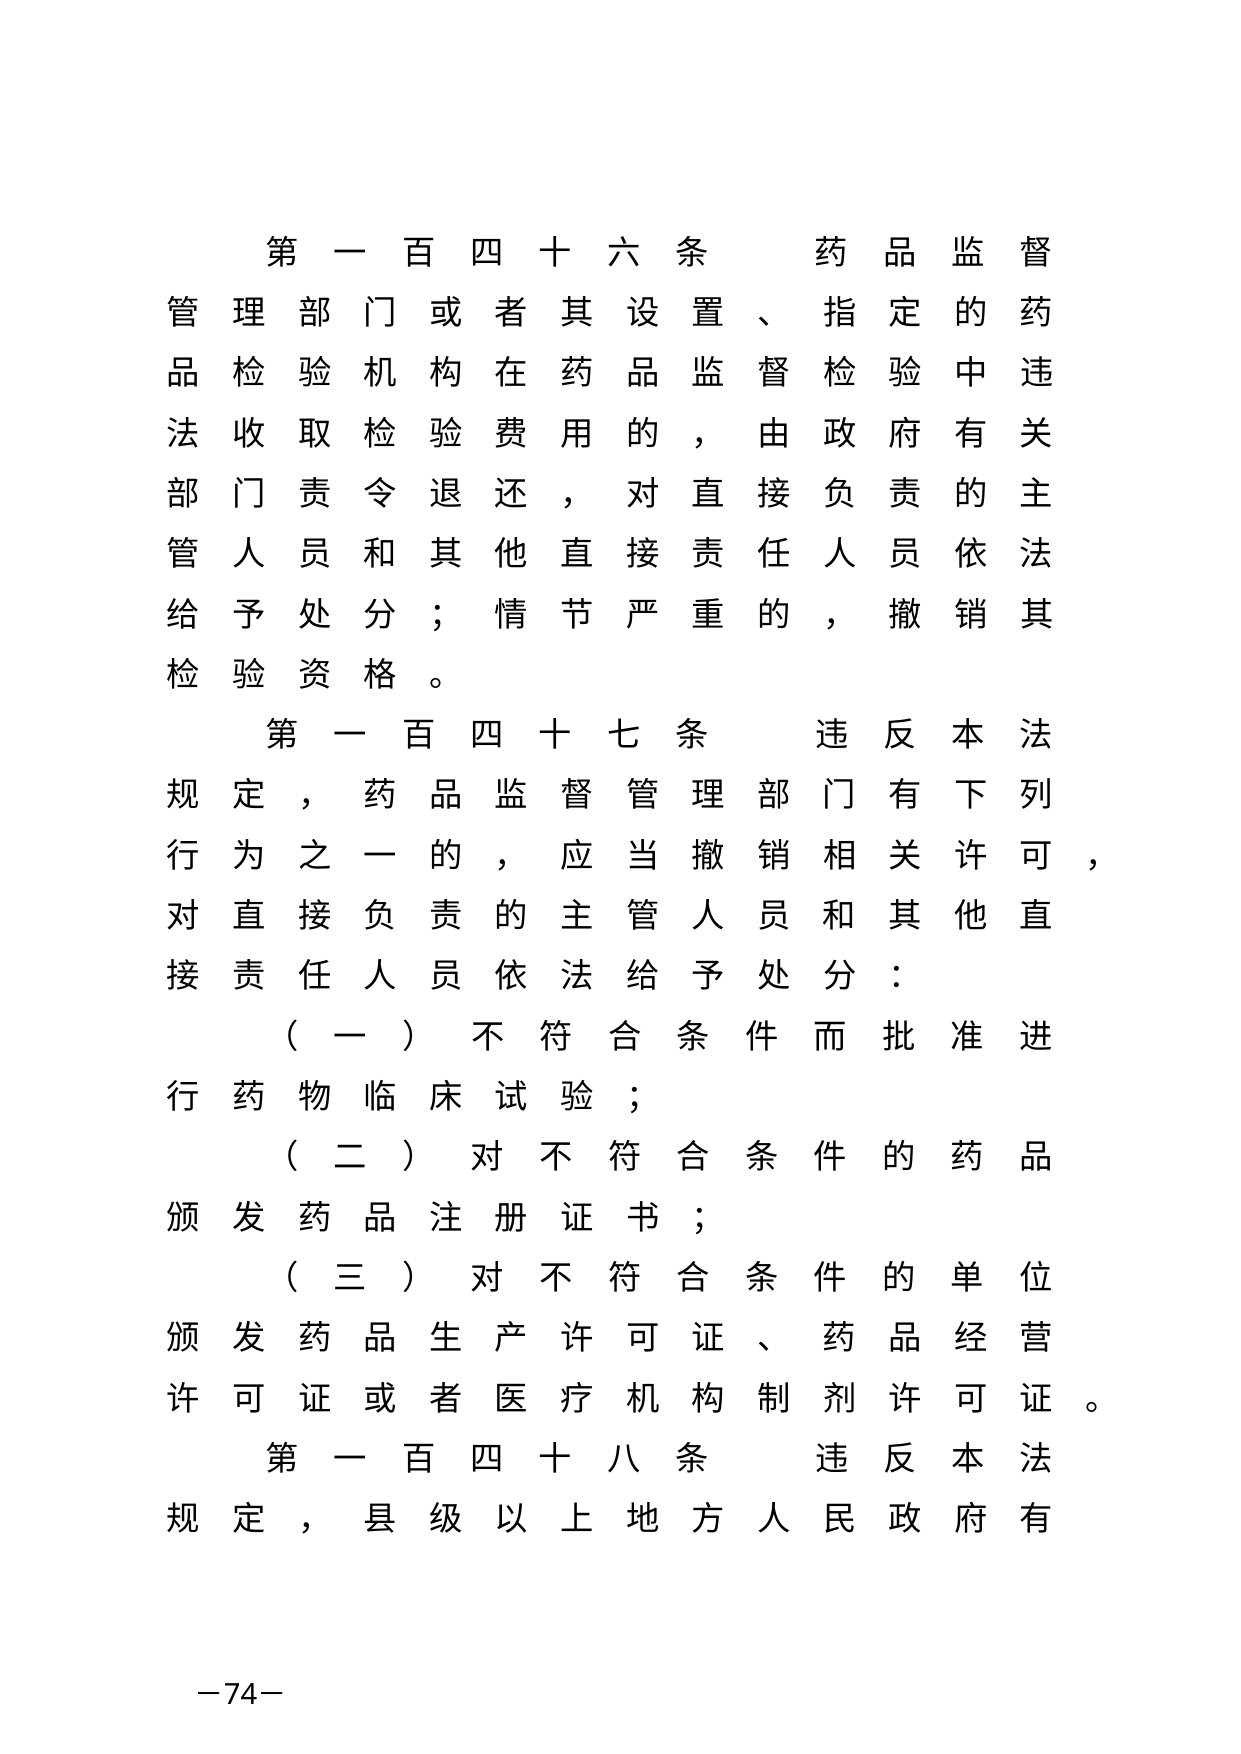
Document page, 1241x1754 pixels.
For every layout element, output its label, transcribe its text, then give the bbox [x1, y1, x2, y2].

text 第一百四十七条 违反本法规定，药品监督管理部门有下列行为之一的，应当撤销相关许可，对直接负责的主管人员和其他直接责任人员依法给予处分： [167, 702, 1085, 1003]
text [167, 1426, 1085, 1546]
text （三）对不符合条件的单位颁发药品生产许可证、药品经营许可证或者医疗机构制剂许可证。 [167, 1245, 1085, 1426]
text （二）对不符合条件的药品颁发药品注册证书； [167, 1124, 1085, 1245]
text 第一百四十六条 药品监督管理部门或者其设置、指定的药品检验机构在药品监督检验中违法收取检验费用的，由政府有关部门责令退还，对直接负责的主管人员和其他直接责任人员依法给予处分；情节严重的，撤销其检验资格。 [167, 219, 1085, 702]
text （一）不符合条件而批准进行药物临床试验； [167, 1003, 1085, 1124]
